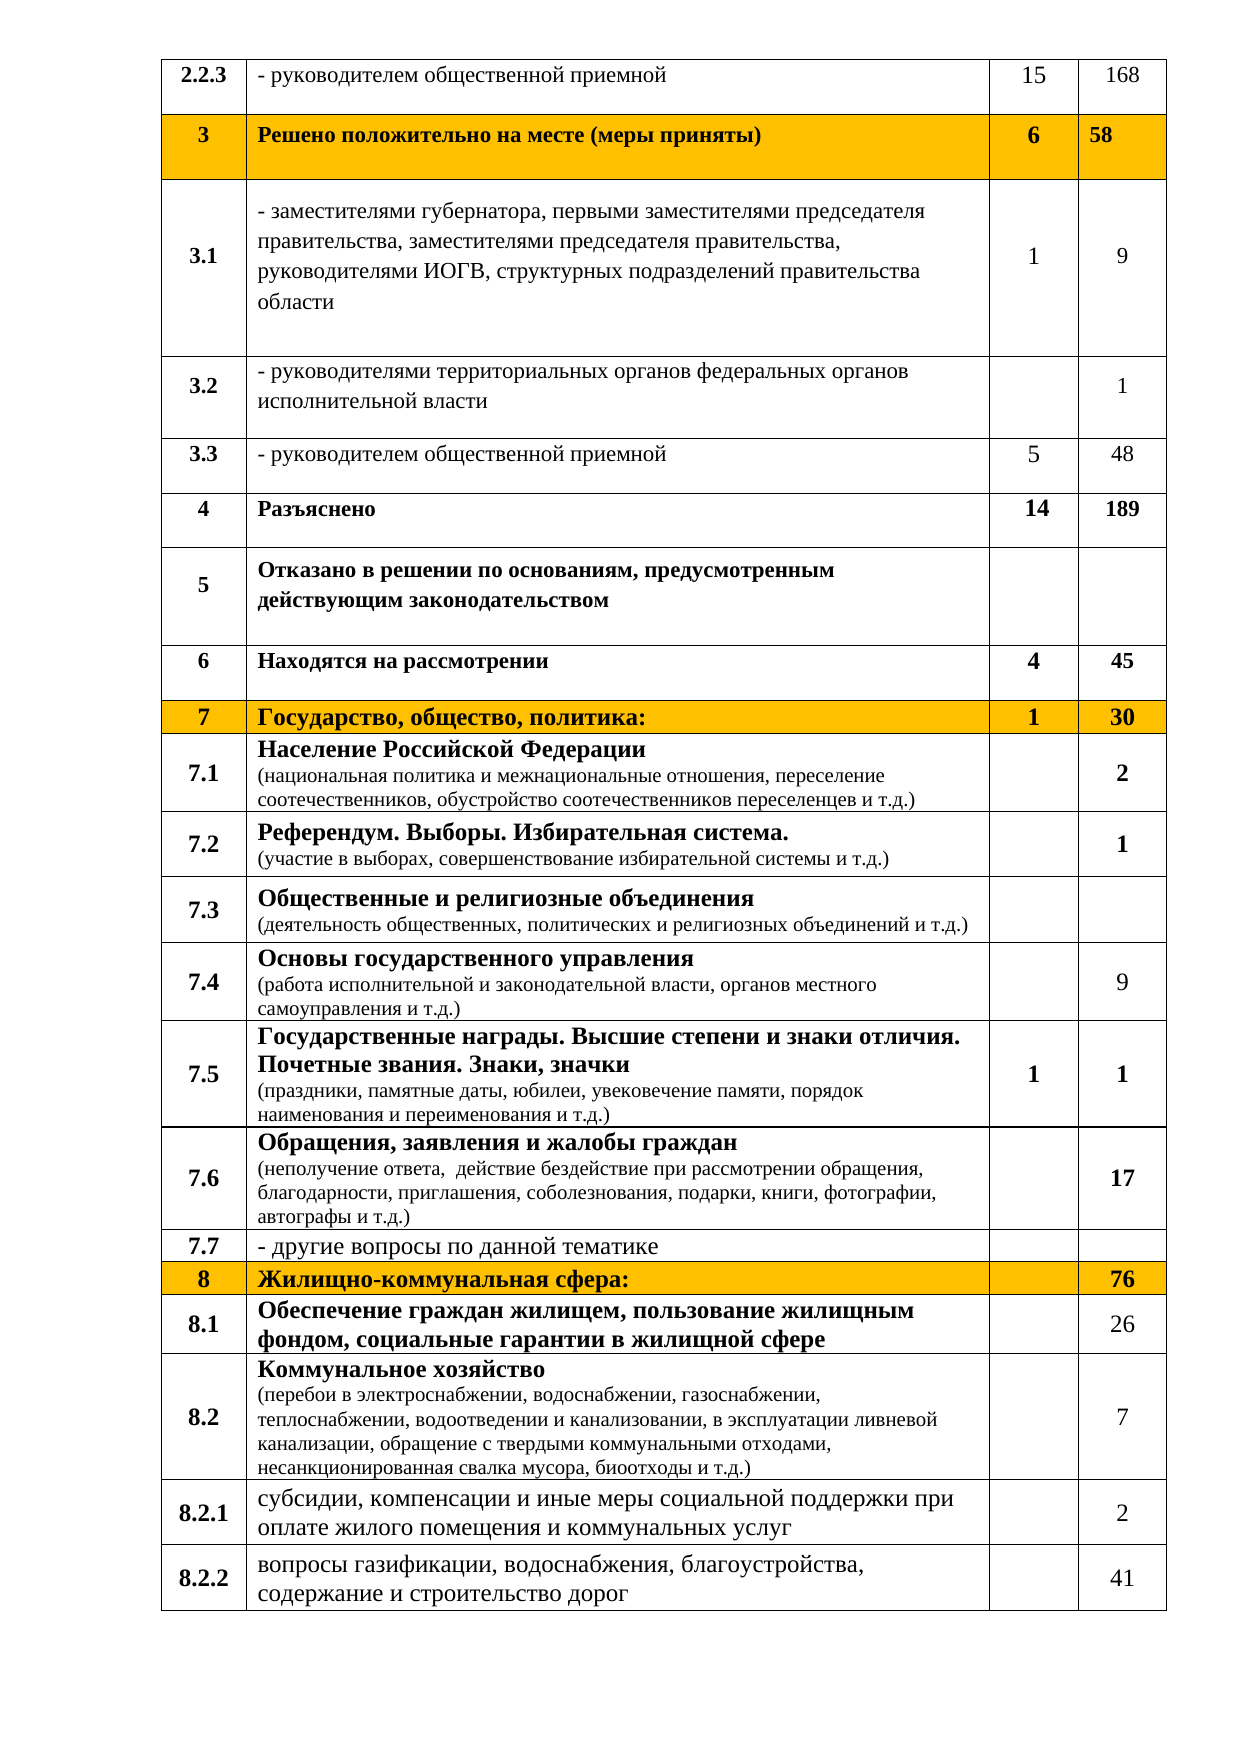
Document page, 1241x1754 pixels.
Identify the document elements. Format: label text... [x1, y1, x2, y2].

table_cell 4 [990, 646, 1078, 700]
table_cell - руководителем общественной приемной [247, 439, 989, 492]
table_cell 2.2.3 [162, 60, 246, 113]
table_cell Решено положительно на месте (меры приняты) [247, 115, 989, 179]
table_cell 3.3 [162, 439, 246, 492]
table_cell 14 [990, 494, 1078, 547]
table_cell 3.1 [162, 180, 246, 356]
table_cell 1 [990, 1021, 1078, 1126]
table_cell Государственные награды. Высшие степени и знаки отличия. Почетные звания. Знаки, значки (праздники, памятные даты, юбилеи, увековечение памяти, порядок наименования и переименования и т.д.) [247, 1021, 989, 1126]
table_cell - руководителями территориальных органов федеральных органов исполнительной власти [247, 357, 989, 438]
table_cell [247, 180, 989, 356]
table_cell 45 [1079, 646, 1166, 700]
table_cell 7 [162, 701, 246, 733]
table_cell [990, 1295, 1078, 1353]
table_cell 48 [1079, 439, 1166, 492]
table_cell 6 [162, 646, 246, 700]
table_cell 3 [162, 115, 246, 179]
table_cell [990, 812, 1078, 876]
table_cell 76 [1079, 1262, 1166, 1294]
table_cell Государство, общество, политика: [247, 701, 989, 733]
table_cell 189 [1079, 494, 1166, 547]
table_cell 41 [1079, 1545, 1166, 1610]
table_cell вопросы газификации, водоснабжения, благоустройства, содержание и строительство дорог [247, 1545, 989, 1610]
table_cell [990, 548, 1078, 645]
table_cell 7.7 [162, 1230, 246, 1261]
table_cell 5 [990, 439, 1078, 492]
table_cell 8 [162, 1262, 246, 1294]
table_cell 7.6 [162, 1128, 246, 1228]
table_cell Население Российской Федерации (национальная политика и межнациональные отношения, переселение соотечественников, обустройство соотечественников переселенцев и т.д.) [247, 734, 989, 811]
table_cell 8.2.1 [162, 1480, 246, 1544]
table_cell 1 [990, 701, 1078, 733]
table_cell Разъяснено [247, 494, 989, 547]
table_cell 3.2 [162, 357, 246, 438]
table_cell 7.1 [162, 734, 246, 811]
table_cell 26 [1079, 1295, 1166, 1353]
table_cell [1079, 877, 1166, 942]
table_cell [990, 1354, 1078, 1479]
table_cell 4 [162, 494, 246, 547]
table_cell Референдум. Выборы. Избирательная система. (участие в выборах, совершенствование избирательной системы и т.д.) [247, 812, 989, 876]
table_cell Находятся на рассмотрении [247, 646, 989, 700]
table_cell - руководителем общественной приемной [247, 60, 989, 113]
table_cell 30 [1079, 701, 1166, 733]
table_cell 7.5 [162, 1021, 246, 1126]
table_cell 7.3 [162, 877, 246, 942]
table_cell 2 [1079, 1480, 1166, 1544]
table_cell 6 [990, 115, 1078, 179]
table_cell 9 [1079, 943, 1166, 1020]
table_cell 1 [990, 180, 1078, 356]
table_cell Коммунальное хозяйство (перебои в электроснабжении, водоснабжении, газоснабжении, теплоснабжении, водоотведении и канализовании, в эксплуатации ливневой канализации, обращение с твердыми коммунальными отходами, несанкционированная свалка мусора, биоотходы и т.д.) [247, 1354, 989, 1479]
table_cell 17 [1079, 1128, 1166, 1228]
table_cell 2 [1079, 734, 1166, 811]
table_cell [990, 1128, 1078, 1228]
table_cell 15 [990, 60, 1078, 113]
table_cell 9 [1079, 180, 1166, 356]
table_cell 8.2 [162, 1354, 246, 1479]
table_cell Обеспечение граждан жилищем, пользование жилищным фондом, социальные гарантии в жилищной сфере [247, 1295, 989, 1353]
table_cell Основы государственного управления (работа исполнительной и законодательной власти, органов местного самоуправления и т.д.) [247, 943, 989, 1020]
table_cell [990, 1545, 1078, 1610]
table_cell - другие вопросы по данной тематике [247, 1230, 989, 1261]
table_cell субсидии, компенсации и иные меры социальной поддержки при оплате жилого помещения и коммунальных услуг [247, 1480, 989, 1544]
table_cell [990, 734, 1078, 811]
table_cell 5 [162, 548, 246, 645]
table_cell [990, 1262, 1078, 1294]
table_cell 8.1 [162, 1295, 246, 1353]
table_cell [990, 1480, 1078, 1544]
table_cell 168 [1079, 60, 1166, 113]
table_cell Общественные и религиозные объединения (деятельность общественных, политических и религиозных объединений и т.д.) [247, 877, 989, 942]
table_cell [990, 357, 1078, 438]
table_cell 7 [1079, 1354, 1166, 1479]
table_cell 8.2.2 [162, 1545, 246, 1610]
table_cell [1079, 1230, 1166, 1261]
table_cell 1 [1079, 812, 1166, 876]
table_cell [990, 877, 1078, 942]
table_cell 7.2 [162, 812, 246, 876]
table_cell Отказано в решении по основаниям, предусмотренным действующим законодательством [247, 548, 989, 645]
table_cell Обращения, заявления и жалобы граждан (неполучение ответа, действие бездействие при рассмотрении обращения, благодарности, приглашения, соболезнования, подарки, книги, фотографии, автографы и т.д.) [247, 1128, 989, 1228]
table_cell [1079, 548, 1166, 645]
table_cell 1 [1079, 357, 1166, 438]
table_cell Жилищно-коммунальная сфера: [247, 1262, 989, 1294]
table_cell 1 [1079, 1021, 1166, 1126]
table_cell [990, 1230, 1078, 1261]
table_cell 58 [1079, 115, 1166, 179]
table_cell 7.4 [162, 943, 246, 1020]
table_cell [990, 943, 1078, 1020]
